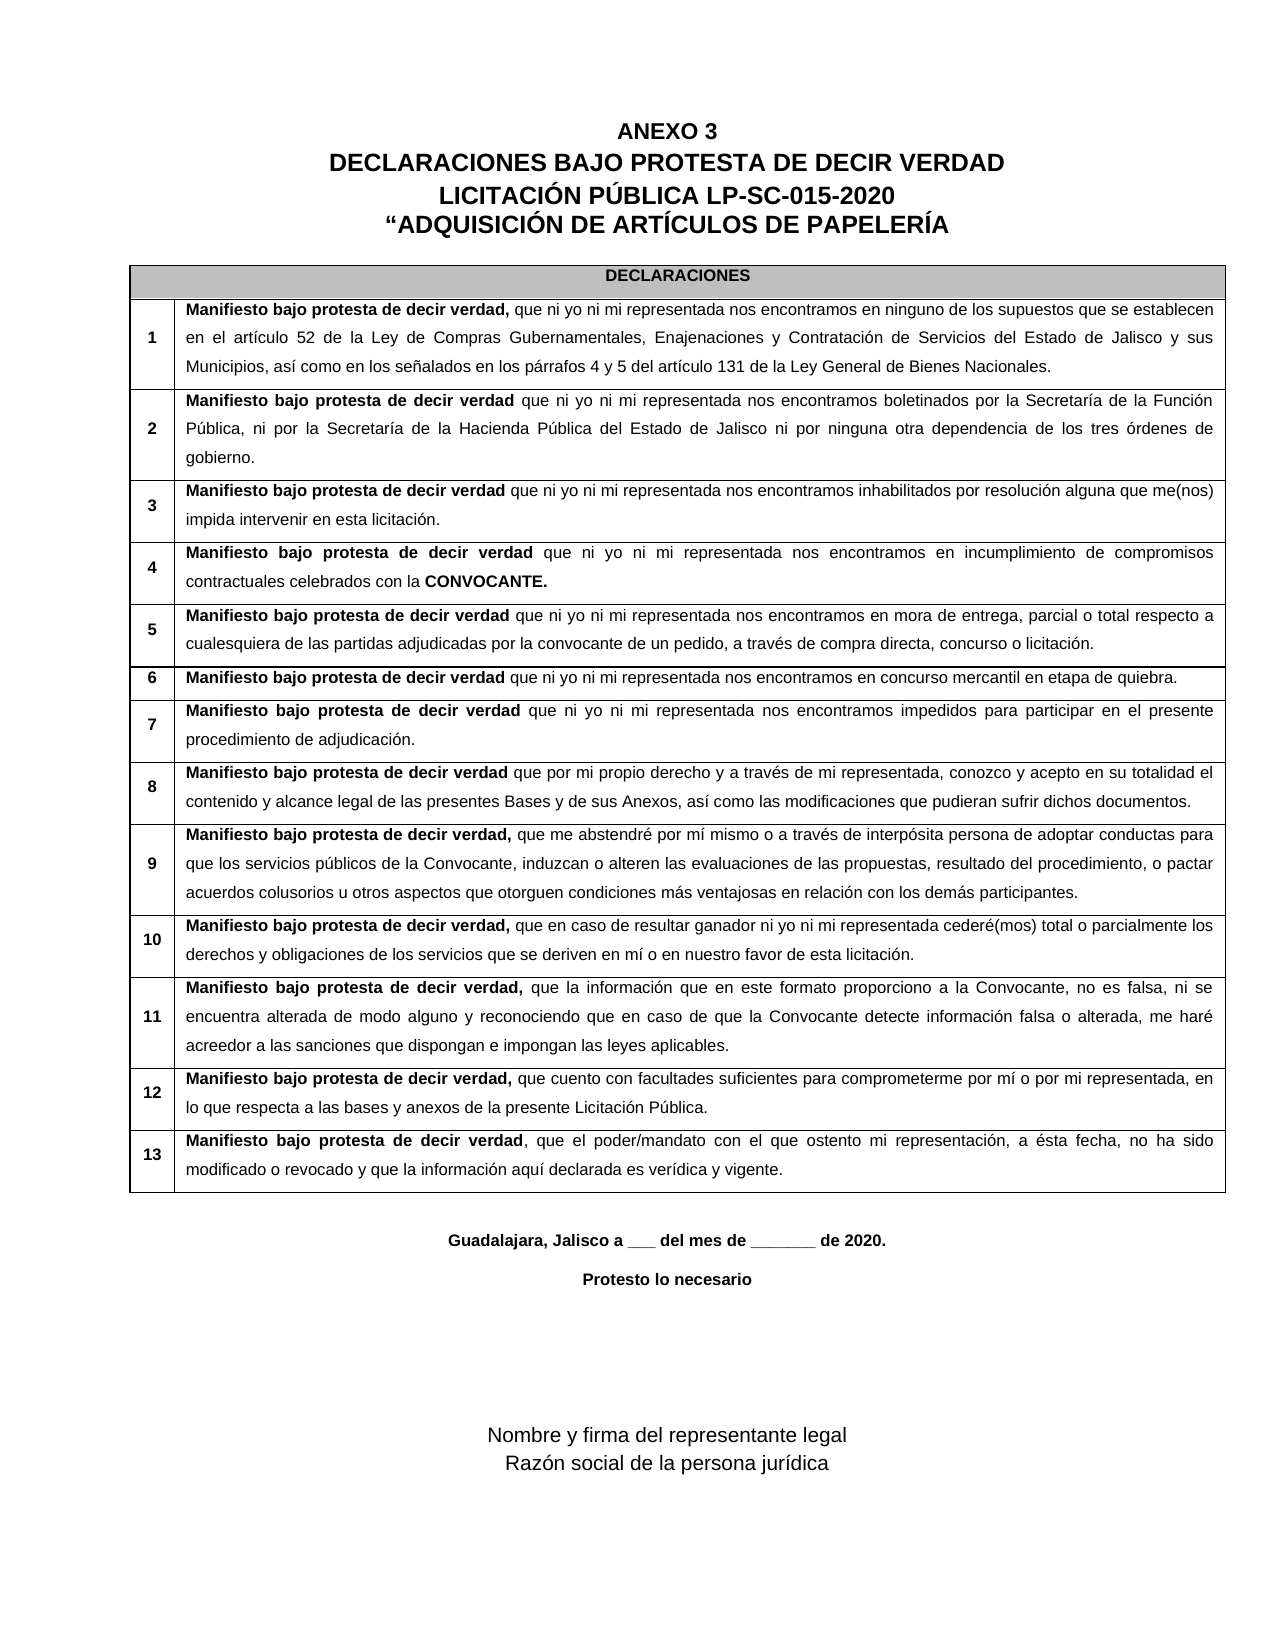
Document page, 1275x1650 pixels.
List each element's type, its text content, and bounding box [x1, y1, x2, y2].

table_cell 1 [131, 300, 174, 389]
text Guadalajara, Jalisco a ___ del mes de _______ de 2020. [118, 1231, 1216, 1250]
table_cell Manifiesto bajo protesta de decir verdad que por mi propio derecho y a través de mi representada, conozco y acepto en su totalidad el contenido y alcance legal de las presentes Bases y de sus Anexos, así como las modificaciones que pudieran sufrir dichos documentos. [175, 763, 1225, 824]
text DECLARACIONES BAJO PROTESTA DE DECIR VERDAD [118, 148, 1216, 177]
table_cell 13 [131, 1131, 174, 1192]
table_cell 3 [131, 481, 174, 542]
text Razón social de la persona jurídica [118, 1450, 1216, 1474]
table_cell Manifiesto bajo protesta de decir verdad, que me abstendré por mí mismo o a través de interpósita persona de adoptar conductas para que los servicios públicos de la Convocante, induzcan o alteren las evaluaciones de las propuestas, resultado del procedimiento, o pactar acuerdos colusorios u otros aspectos que otorguen condiciones más ventajosas en relación con los demás participantes. [175, 825, 1225, 915]
table_cell 5 [131, 605, 174, 666]
table_cell 6 [131, 668, 174, 700]
table_cell Manifiesto bajo protesta de decir verdad, que la información que en este formato proporciono a la Convocante, no es falsa, ni se encuentra alterada de modo alguno y reconociendo que en caso de que la Convocante detecte información falsa o alterada, me haré acreedor a las sanciones que dispongan e impongan las leyes aplicables. [175, 978, 1225, 1068]
table_cell Manifiesto bajo protesta de decir verdad que ni yo ni mi representada nos encontramos impedidos para participar en el presente procedimiento de adjudicación. [175, 701, 1225, 762]
table_cell 9 [131, 825, 174, 915]
table_header DECLARACIONES [131, 266, 1225, 298]
text Protesto lo necesario [118, 1269, 1216, 1289]
table_cell 8 [131, 763, 174, 824]
table_cell Manifiesto bajo protesta de decir verdad que ni yo ni mi representada nos encontramos inhabilitados por resolución alguna que me(nos) impida intervenir en esta licitación. [175, 481, 1225, 542]
table_cell Manifiesto bajo protesta de decir verdad, que en caso de resultar ganador ni yo ni mi representada cederé(mos) total o parcialmente los derechos y obligaciones de los servicios que se deriven en mí o en nuestro favor de esta licitación. [175, 916, 1225, 977]
table_cell Manifiesto bajo protesta de decir verdad, que el poder/mandato con el que ostento mi representación, a ésta fecha, no ha sido modificado o revocado y que la información aquí declarada es verídica y vigente. [175, 1131, 1225, 1192]
table_cell 4 [131, 543, 174, 604]
text “ADQUISICIÓN DE ARTÍCULOS DE PAPELERÍA [118, 210, 1216, 239]
text Nombre y firma del representante legal [118, 1423, 1216, 1447]
table_cell Manifiesto bajo protesta de decir verdad, que ni yo ni mi representada nos encontramos en ninguno de los supuestos que se establecen en el artículo 52 de la Ley de Compras Gubernamentales, Enajenaciones y Contratación de Servicios del Estado de Jalisco y sus Municipios, así como en los señalados en los párrafos 4 y 5 del artículo 131 de la Ley General de Bienes Nacionales. [175, 300, 1225, 389]
table_cell Manifiesto bajo protesta de decir verdad, que cuento con facultades suficientes para comprometerme por mí o por mi representada, en lo que respecta a las bases y anexos de la presente Licitación Pública. [175, 1069, 1225, 1130]
table_cell 11 [131, 978, 174, 1068]
table_cell Manifiesto bajo protesta de decir verdad que ni yo ni mi representada nos encontramos boletinados por la Secretaría de la Función Pública, ni por la Secretaría de la Hacienda Pública del Estado de Jalisco ni por ninguna otra dependencia de los tres órdenes de gobierno. [175, 390, 1225, 480]
table_cell 10 [131, 916, 174, 977]
table_cell Manifiesto bajo protesta de decir verdad que ni yo ni mi representada nos encontramos en incumplimiento de compromisos contractuales celebrados con la CONVOCANTE. [175, 543, 1225, 604]
table_cell Manifiesto bajo protesta de decir verdad que ni yo ni mi representada nos encontramos en concurso mercantil en etapa de quiebra. [175, 668, 1225, 700]
table_cell Manifiesto bajo protesta de decir verdad que ni yo ni mi representada nos encontramos en mora de entrega, parcial o total respecto a cualesquiera de las partidas adjudicadas por la convocante de un pedido, a través de compra directa, concurso o licitación. [175, 605, 1225, 666]
table_cell 12 [131, 1069, 174, 1130]
text ANEXO 3 [118, 118, 1216, 144]
table_cell 7 [131, 701, 174, 762]
table_cell 2 [131, 390, 174, 480]
text LICITACIÓN PÚBLICA LP-SC-015-2020 [118, 181, 1216, 210]
